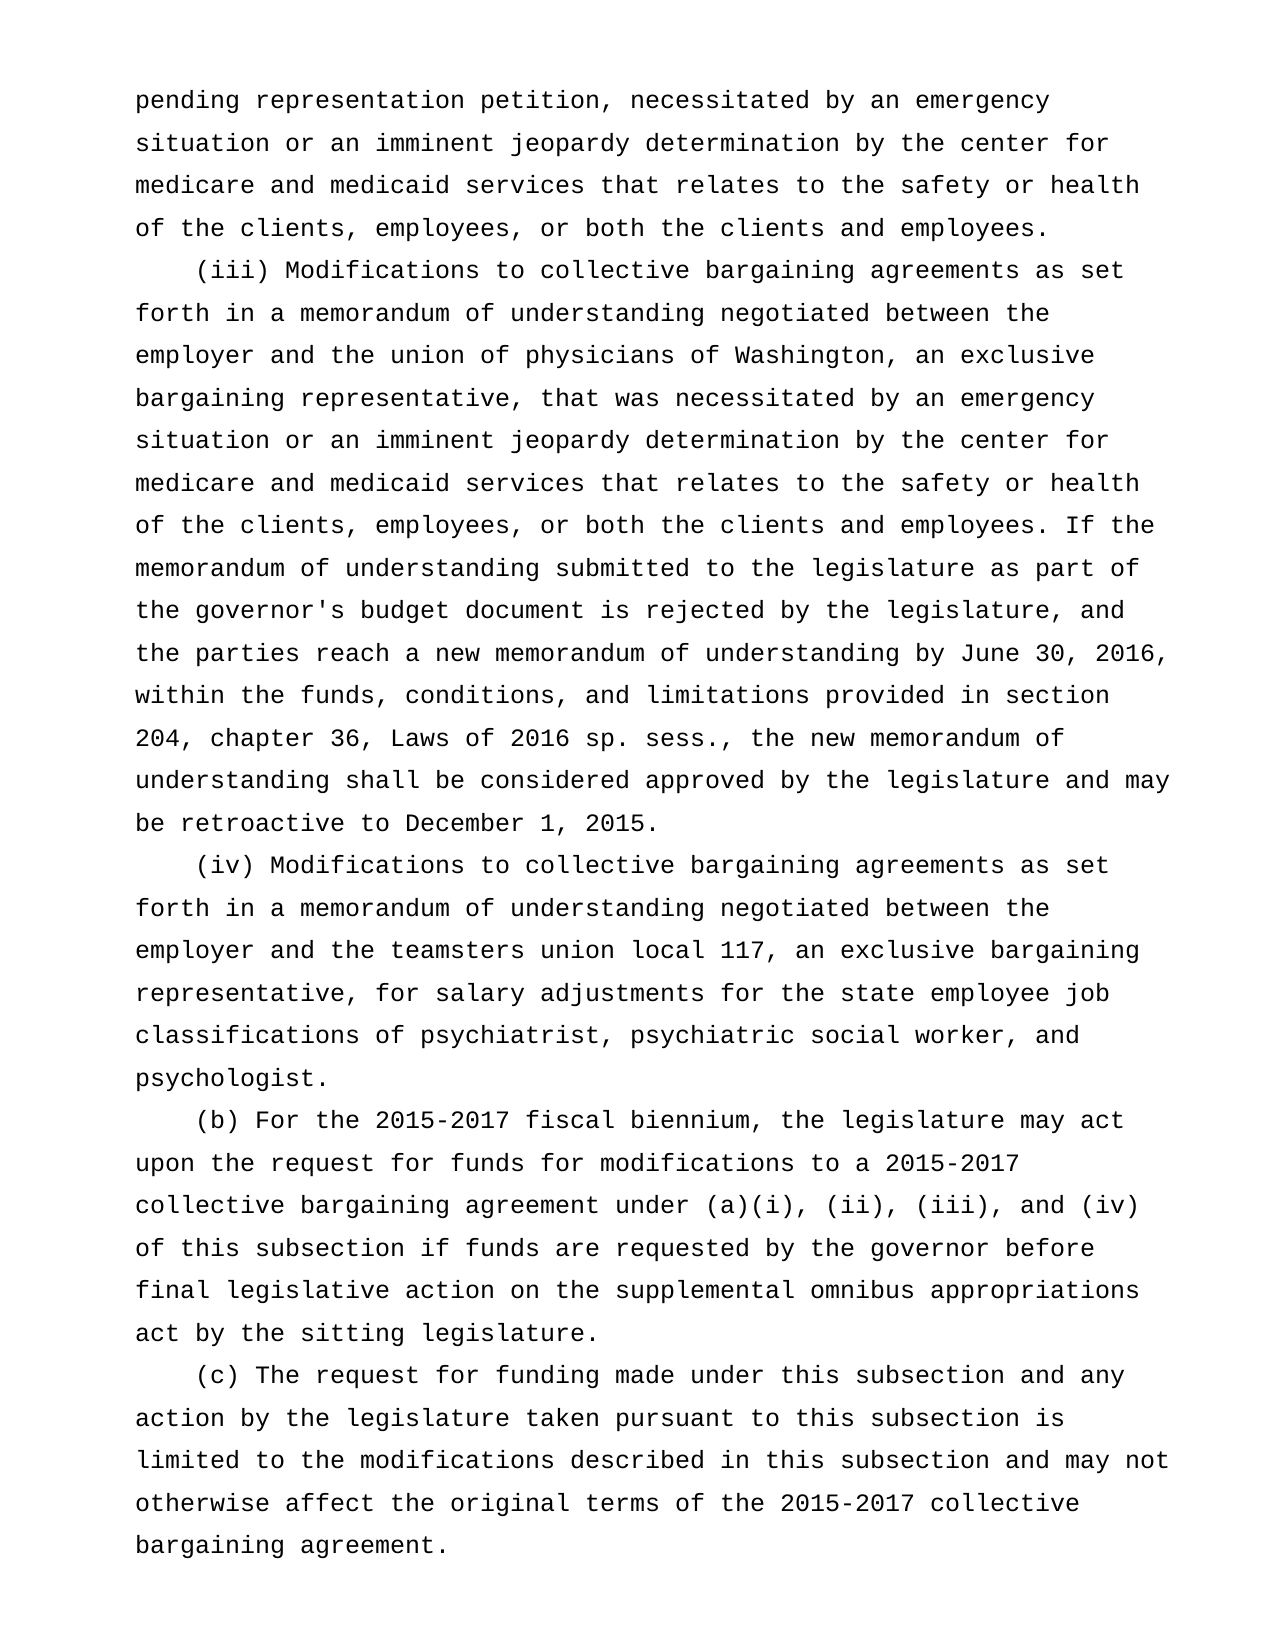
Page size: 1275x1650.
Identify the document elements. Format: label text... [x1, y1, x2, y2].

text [135, 75, 1170, 245]
text (b) For the 2015-2017 fiscal biennium, the legislature may act upon the request for funds for modifications to a 2015-2017 collective bargaining agreement under (a)(i), (ii), (iii), and (iv) of this subsection if funds are requested by the governor before final legislative action on the supplemental omnibus appropriations act by the sitting legislature. [135, 1095, 1170, 1350]
text (iii) Modifications to collective bargaining agreements as set forth in a memorandum of understanding negotiated between the employer and the union of physicians of Washington, an exclusive bargaining representative, that was necessitated by an emergency situation or an imminent jeopardy determination by the center for medicare and medicaid services that relates to the safety or health of the clients, employees, or both the clients and employees. If the memorandum of understanding submitted to the legislature as part of the governor's budget document is rejected by the legislature, and the parties reach a new memorandum of understanding by June 30, 2016, within the funds, conditions, and limitations provided in section 204, chapter 36, Laws of 2016 sp. sess., the new memorandum of understanding shall be considered approved by the legislature and may be retroactive to December 1, 2015. [135, 245, 1170, 840]
text (iv) Modifications to collective bargaining agreements as set forth in a memorandum of understanding negotiated between the employer and the teamsters union local 117, an exclusive bargaining representative, for salary adjustments for the state employee job classifications of psychiatrist, psychiatric social worker, and psychologist. [135, 840, 1170, 1095]
text (c) The request for funding made under this subsection and any action by the legislature taken pursuant to this subsection is limited to the modifications described in this subsection and may not otherwise affect the original terms of the 2015-2017 collective bargaining agreement. [135, 1350, 1170, 1562]
